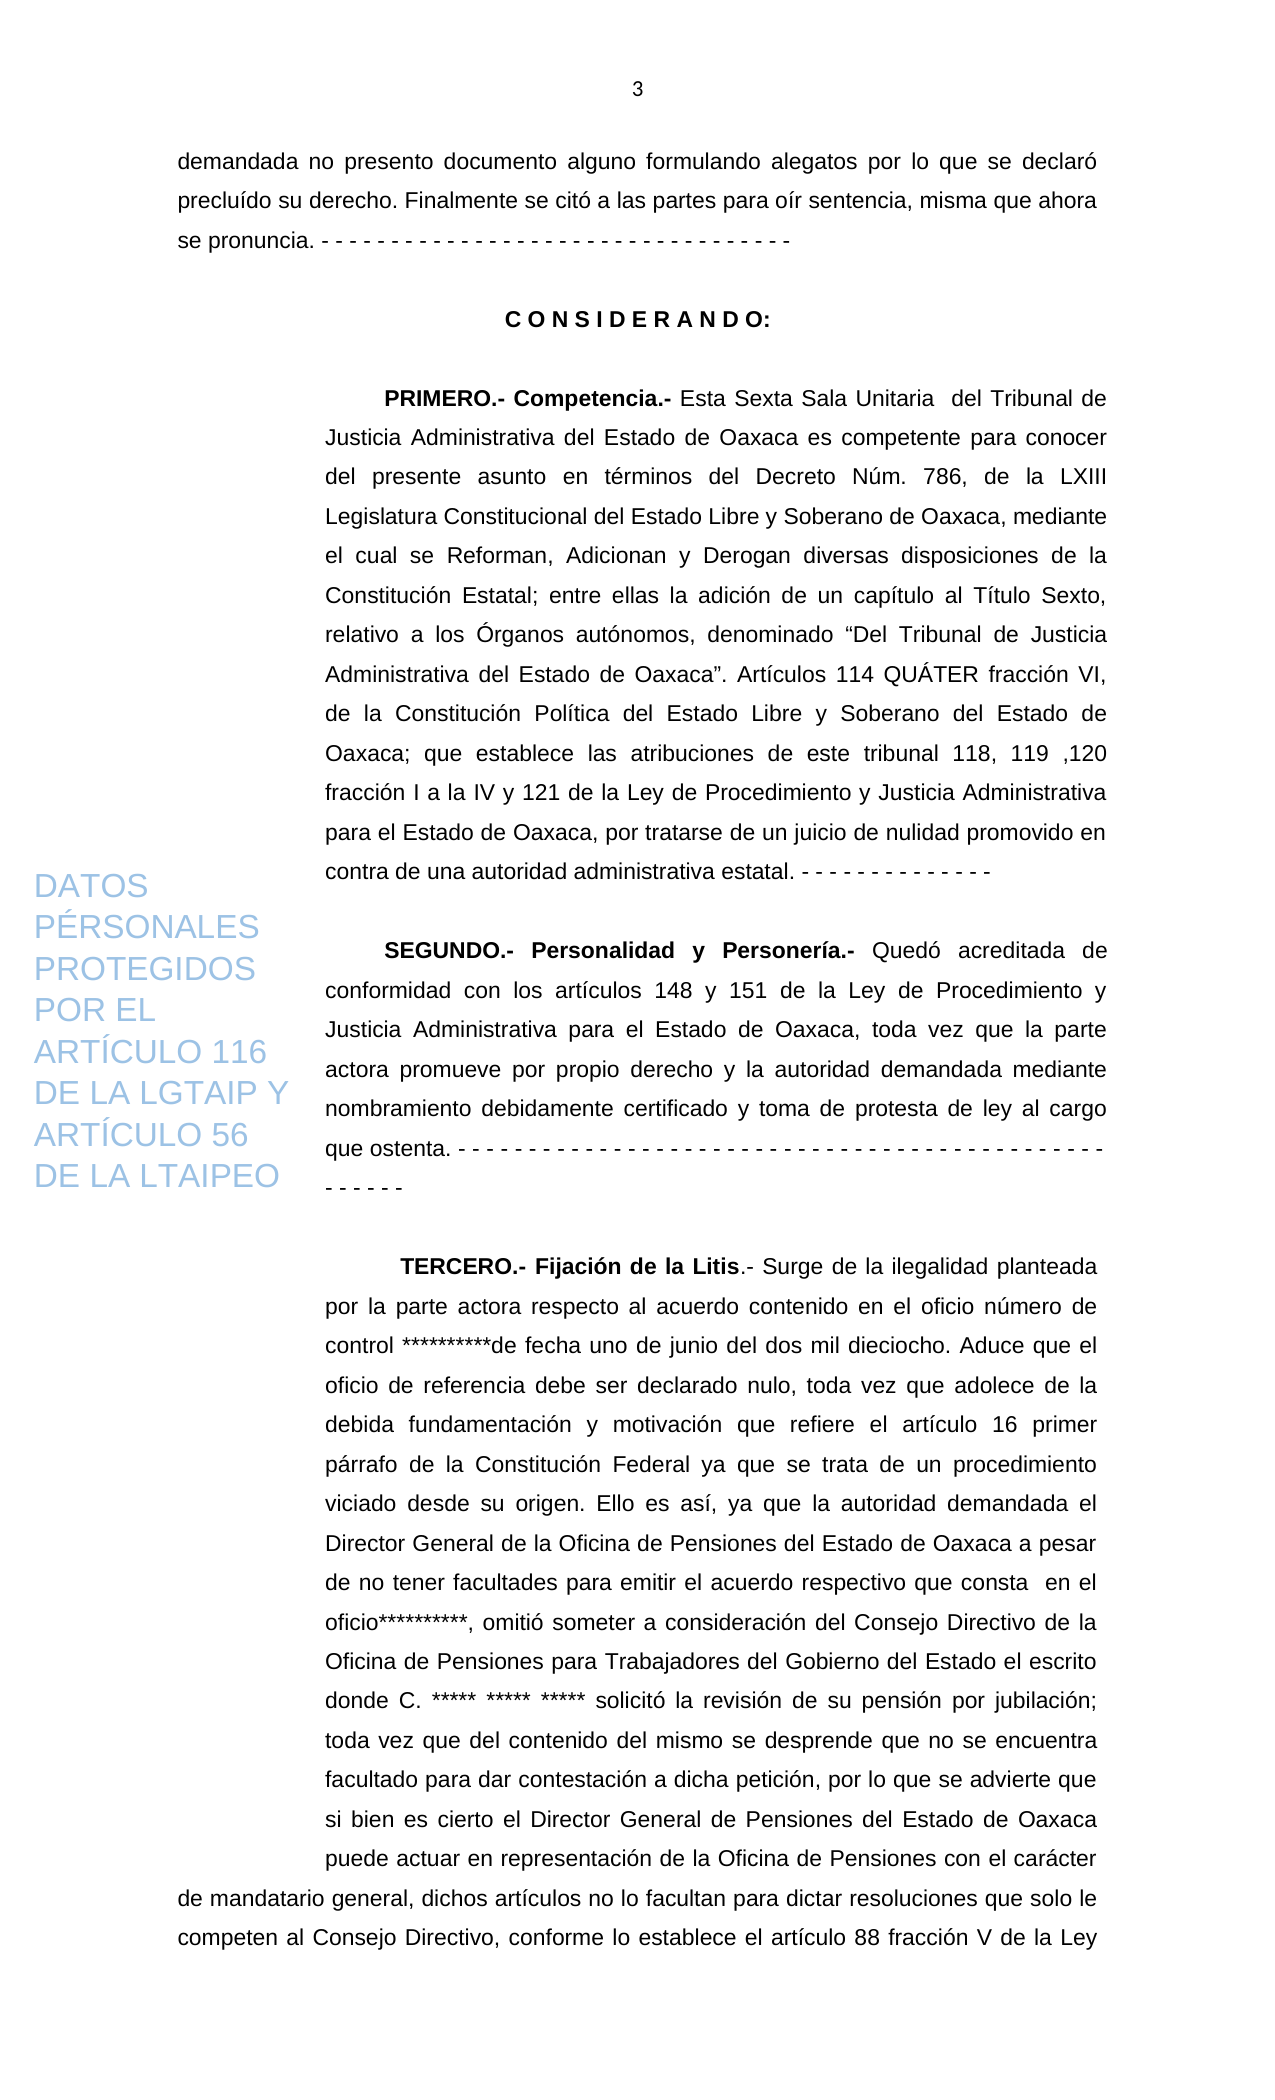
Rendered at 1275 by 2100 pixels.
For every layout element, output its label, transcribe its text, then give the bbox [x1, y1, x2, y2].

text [177, 148, 1098, 253]
text SEGUNDO.- Personalidad y Personería.- Quedó acreditada de conformidad con los artículos 148 y 151 de la Ley de Procedimiento y Justicia Administrativa para el Estado de Oaxaca, toda vez que la parte actora promueve por propio derecho y la autoridad demandada mediante nombramiento debidamente certificado y toma de protesta de ley al cargo que ostenta. - - - - - - - - - - - - - - - - - - - - - - - - - - - - - - - - - - - - - - - - - - - - - - - - - - - - [305, 937, 1107, 1201]
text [177, 1253, 1098, 1951]
text PRIMERO.- Competencia.- Esta Sexta Sala Unitaria del Tribunal de Justicia Administrativa del Estado de Oaxaca es competente para conocer del presente asunto en términos del Decreto Núm. 786, de la LXIII Legislatura Constitucional del Estado Libre y Soberano de Oaxaca, mediante el cual se Reforman, Adicionan y Derogan diversas disposiciones de la Constitución Estatal; entre ellas la adición de un capítulo al Título Sexto, relativo a los Órganos autónomos, denominado “Del Tribunal de Justicia Administrativa del Estado de Oaxaca”. Artículos 114 QUÁTER fracción VI, de la Constitución Política del Estado Libre y Soberano del Estado de Oaxaca; que establece las atribuciones de este tribunal 118, 119 ,120 fracción I a la IV y 121 de la Ley de Procedimiento y Justicia Administrativa para el Estado de Oaxaca, por tratarse de un juicio de nulidad promovido en contra de una autoridad administrativa estatal. - - - - - - - - - - - - - - [305, 384, 1107, 885]
text C O N S I D E R A N D O: [177, 306, 1098, 332]
